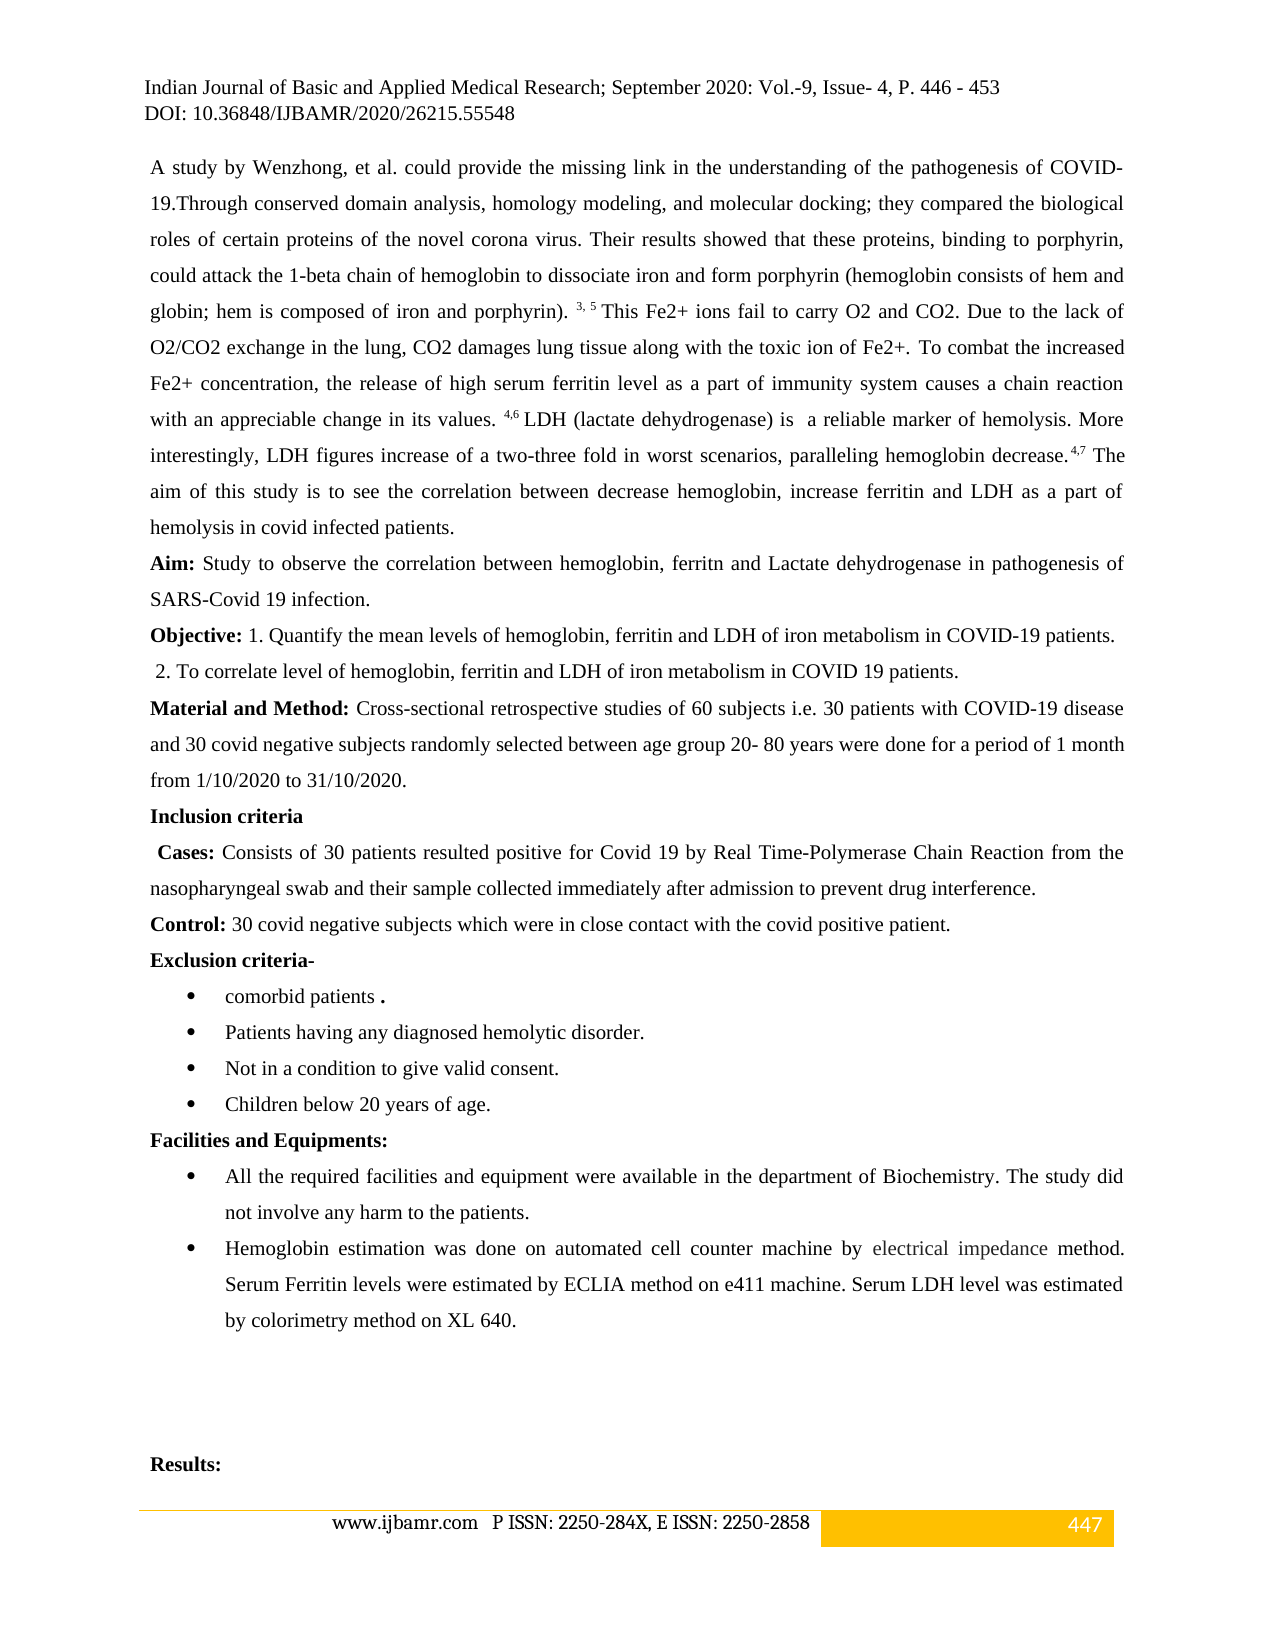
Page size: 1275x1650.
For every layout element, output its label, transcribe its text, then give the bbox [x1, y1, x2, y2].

list All the required facilities and equipment were available in the department of Biochemistry. The study did not involve any harm to the patients. [187, 1164, 1125, 1224]
text Control: 30 covid negative subjects which were in close contact with the covid positive patient. [150, 912, 1125, 936]
text Inclusion criteria [150, 804, 1125, 828]
text Results: [150, 1452, 1125, 1476]
list Patients having any diagnosed hemolytic disorder. [187, 1020, 1125, 1044]
text Material and Method: Cross-sectional retrospective studies of 60 subjects i.e. 30 patients with COVID-19 disease and 30 covid negative subjects randomly selected between age group 20- 80 years were done for a period of 1 month from 1/10/2020 to 31/10/2020. [150, 696, 1125, 792]
text 2. To correlate level of hemoglobin, ferritin and LDH of iron metabolism in COVID 19 patients. [150, 659, 1125, 683]
list Not in a condition to give valid consent. [187, 1056, 1125, 1080]
text Facilities and Equipments: [150, 1128, 1125, 1152]
text Exclusion criteria- [150, 948, 1125, 972]
list Hemoglobin estimation was done on automated cell counter machine by electrical impedance method. Serum Ferritin levels were estimated by ECLIA method on e411 machine. Serum LDH level was estimated by colorimetry method on XL 640. [187, 1236, 1125, 1332]
text Objective: 1. Quantify the mean levels of hemoglobin, ferritin and LDH of iron metabolism in COVID-19 patients. [150, 623, 1125, 647]
text Aim: Study to observe the correlation between hemoglobin, ferritn and Lactate dehydrogenase in pathogenesis of SARS-Covid 19 infection. [150, 551, 1125, 611]
list Children below 20 years of age. [187, 1092, 1125, 1116]
text Cases: Consists of 30 patients resulted positive for Covid 19 by Real Time-Polymerase Chain Reaction from the nasopharyngeal swab and their sample collected immediately after admission to prevent drug interference. [150, 840, 1125, 900]
text A study by Wenzhong, et al. could provide the missing link in the understanding of the pathogenesis of COVID-19.Through conserved domain analysis, homology modeling, and molecular docking; they compared the biological roles of certain proteins of the novel corona virus. Their results showed that these proteins, binding to porphyrin, could attack the 1-beta chain of hemoglobin to dissociate iron and form porphyrin (hemoglobin consists of hem and globin; hem is composed of iron and porphyrin). 3, 5 This Fe2+ ions fail to carry O2 and CO2. Due to the lack of O2/CO2 exchange in the lung, CO2 damages lung tissue along with the toxic ion of Fe2+. To combat the increased Fe2+ concentration, the release of high serum ferritin level as a part of immunity system causes a chain reaction with an appreciable change in its values. 4,6 LDH (lactate dehydrogenase) is a reliable marker of hemolysis. More interestingly, LDH figures increase of a two-three fold in worst scenarios, paralleling hemoglobin decrease.4,7 The aim of this study is to see the correlation between decrease hemoglobin, increase ferritin and LDH as a part of hemolysis in covid infected patients. [150, 155, 1125, 479]
list comorbid patients . [187, 984, 1125, 1008]
